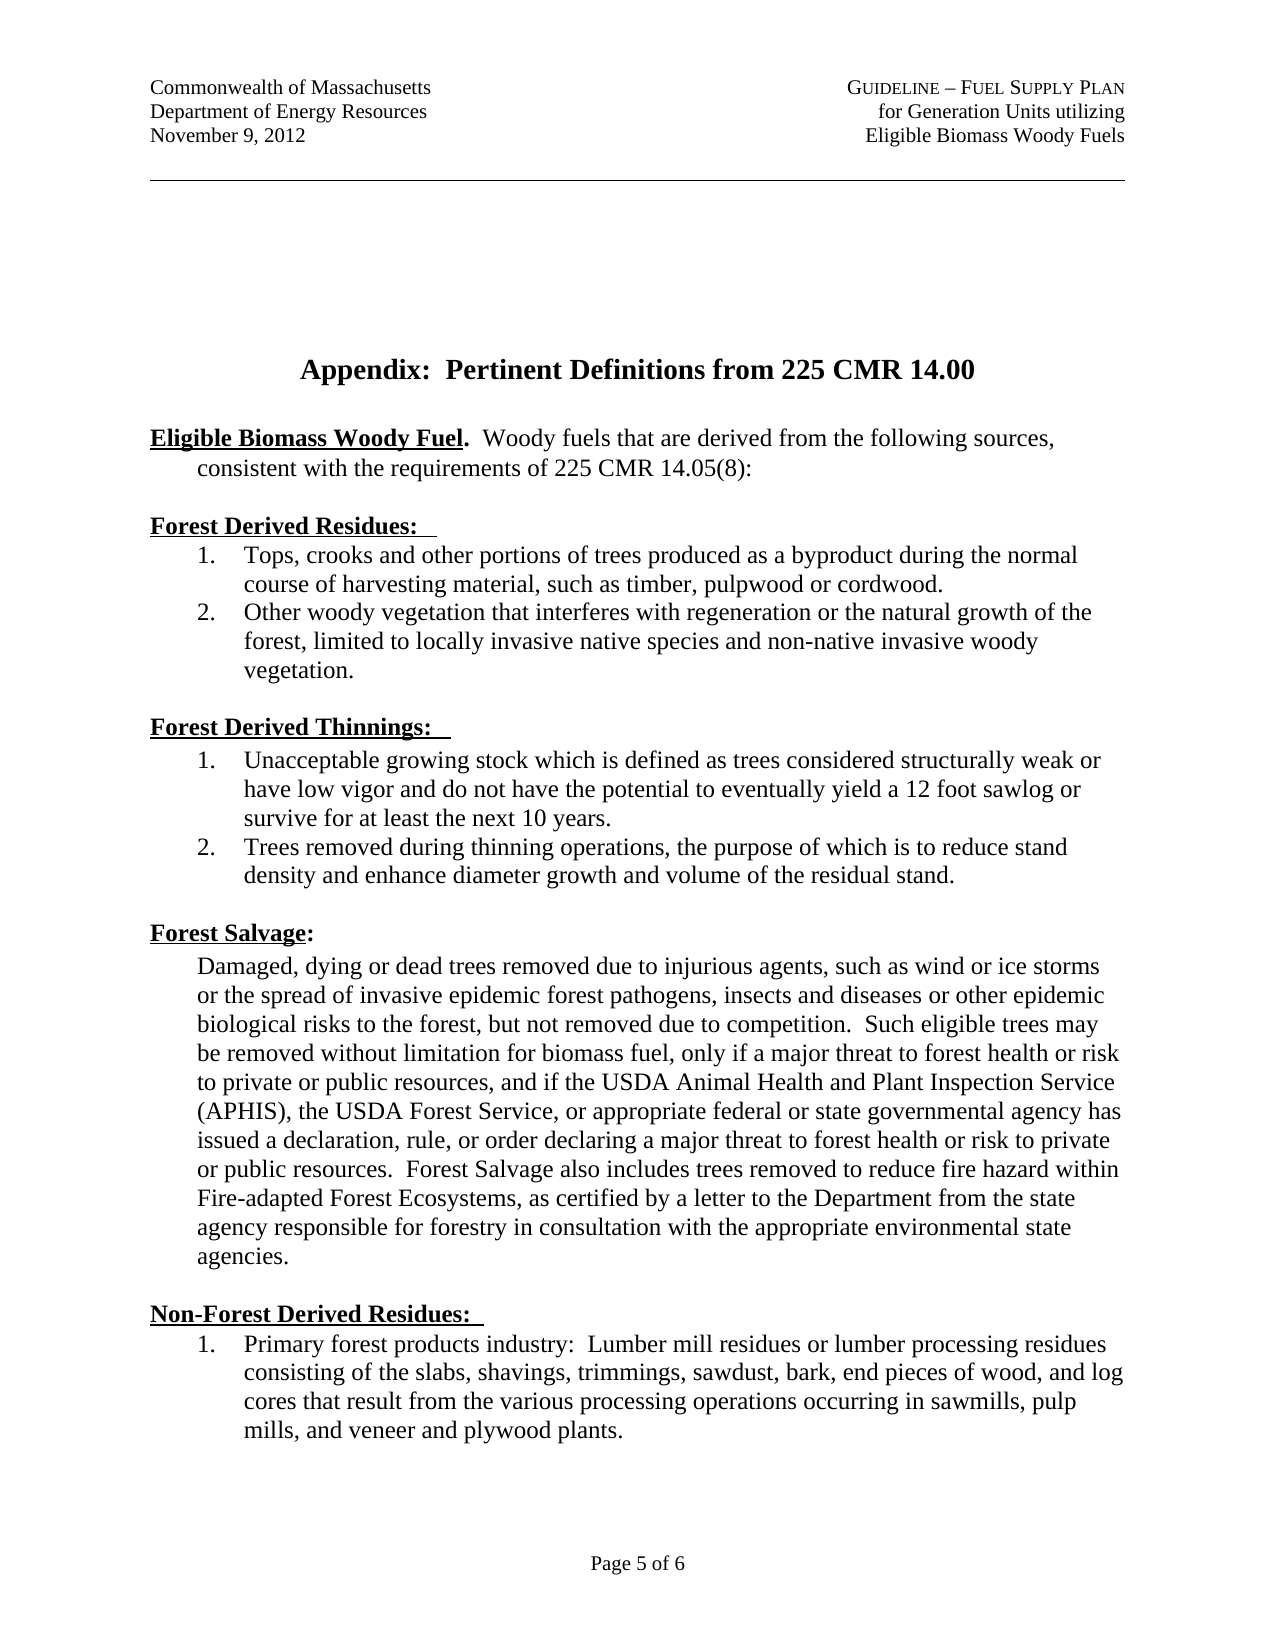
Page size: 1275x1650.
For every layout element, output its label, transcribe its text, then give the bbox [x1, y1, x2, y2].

list Primary forest products industry: Lumber mill residues or lumber processing residues consisting of the slabs, shavings, trimmings, sawdust, bark, end pieces of wood, and log cores that result from the various processing operations occurring in sawmills, pulp mills, and veneer and plywood plants. [197, 1329, 1125, 1444]
text Forest Salvage: [150, 918, 1125, 947]
list Unacceptable growing stock which is defined as trees considered structurally weak or have low vigor and do not have the potential to eventually yield a 12 foot sawlog or survive for at least the next 10 years. [197, 745, 1125, 832]
text Non-Forest Derived Residues: [150, 1300, 1125, 1329]
text Damaged, dying or dead trees removed due to injurious agents, such as wind or ice storms or the spread of invasive epidemic forest pathogens, insects and diseases or other epidemic biological risks to the forest, but not removed due to competition. Such eligible trees may be removed without limitation for biomass fuel, only if a major threat to forest health or risk to private or public resources, and if the USDA Animal Health and Plant Inspection Service (APHIS), the USDA Forest Service, or appropriate federal or state governmental agency has issued a declaration, rule, or order declaring a major threat to forest health or risk to private or public resources. Forest Salvage also includes trees removed to reduce fire hazard within Fire-adapted Forest Ecosystems, as certified by a letter to the Department from the state agency responsible for forestry in consultation with the appropriate environmental state agencies. [197, 951, 1125, 1271]
list Trees removed during thinning operations, the purpose of which is to reduce stand density and enhance diameter growth and volume of the residual stand. [197, 832, 1125, 889]
text Eligible Biomass Woody Fuel. Woody fuels that are derived from the following sources, consistent with the requirements of 225 CMR 14.05(8): [150, 424, 1125, 482]
list Tops, crooks and other portions of trees produced as a byproduct during the normal course of harvesting material, such as timber, pulpwood or cordwood. [197, 540, 1125, 597]
text Appendix: Pertinent Definitions from 225 CMR 14.00 [150, 352, 1125, 386]
text Forest Derived Residues: [150, 511, 1125, 540]
text Forest Derived Thinnings: [150, 712, 1125, 741]
list Other woody vegetation that interferes with regeneration or the natural growth of the forest, limited to locally invasive native species and non-native invasive woody vegetation. [197, 597, 1125, 684]
